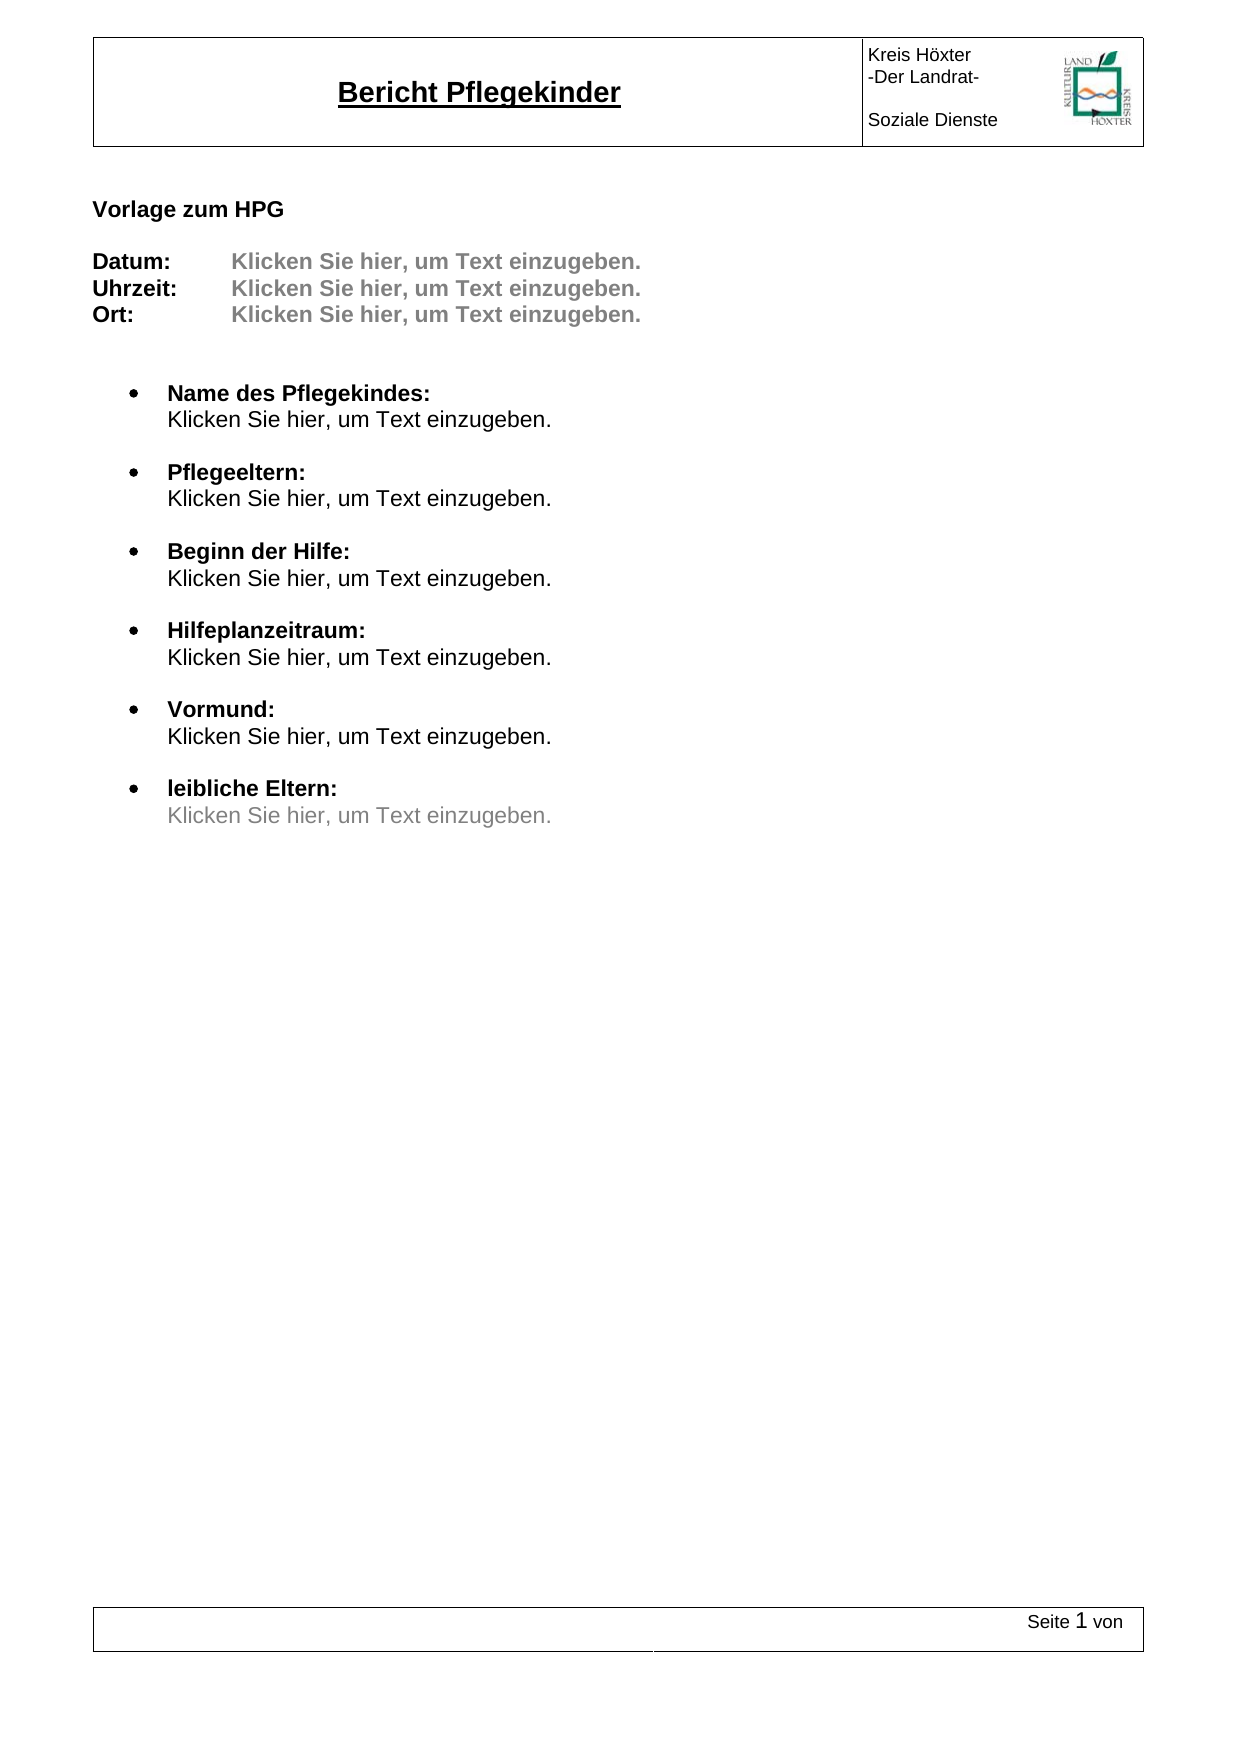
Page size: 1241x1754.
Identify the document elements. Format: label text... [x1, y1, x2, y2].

text Datum: [92, 249, 1157, 275]
list Pflegeeltern: [129, 459, 1157, 485]
text Uhrzeit: [92, 275, 1157, 301]
list Hilfeplanzeitraum: [129, 617, 1157, 643]
list Name des Pflegekindes: [129, 380, 1157, 406]
list Vormund: [129, 696, 1157, 723]
list Beginn der Hilfe: [129, 538, 1157, 564]
text Ort: [92, 301, 1157, 327]
picture [1064, 51, 1132, 125]
list leibliche Eltern: [129, 775, 1157, 802]
text Vorlage zum HPG [92, 196, 1157, 222]
